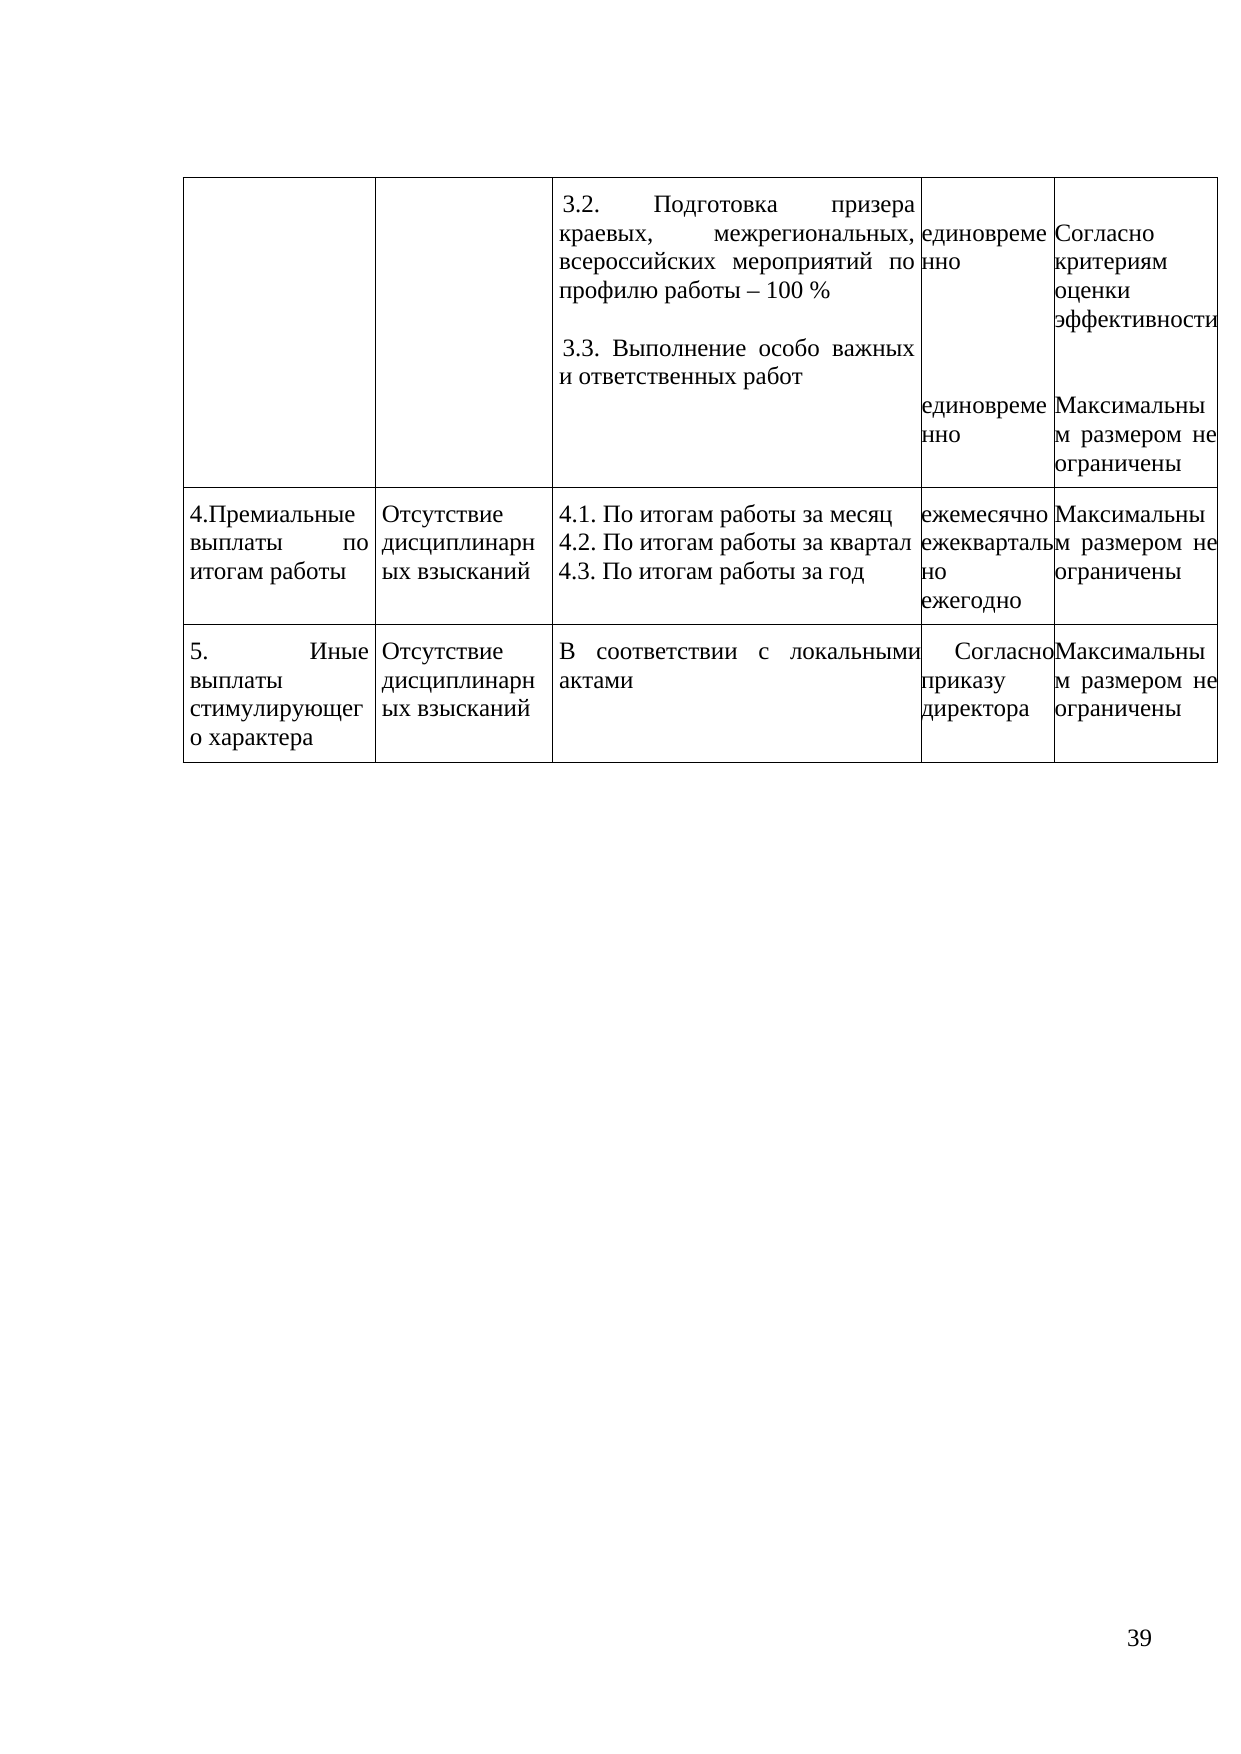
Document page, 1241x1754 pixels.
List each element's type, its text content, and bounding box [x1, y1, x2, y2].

table_cell Максимальным размером не ограничены [1055, 625, 1217, 762]
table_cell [1055, 178, 1217, 487]
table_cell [376, 178, 552, 487]
table_cell Максимальным размером не ограничены [1055, 488, 1217, 624]
table_cell 4.Премиальные выплаты по итогам работы [184, 488, 375, 624]
table_cell 5. Иные выплаты стимулирующего характера [184, 625, 375, 762]
table_cell В соответствии с локальными актами [553, 625, 921, 762]
table_cell Отсутствие дисциплинарных взысканий [376, 488, 552, 624]
table_cell ежемесячно ежеквартально ежегодно [922, 488, 1054, 624]
table_cell Отсутствие дисциплинарных взысканий [376, 625, 552, 762]
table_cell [553, 178, 921, 487]
table_cell Согласно приказу директора [922, 625, 1054, 762]
table_cell 4.1. По итогам работы за месяц 4.2. По итогам работы за квартал 4.3. По итогам работы за год [553, 488, 921, 624]
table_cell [184, 178, 375, 487]
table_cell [922, 178, 1054, 487]
